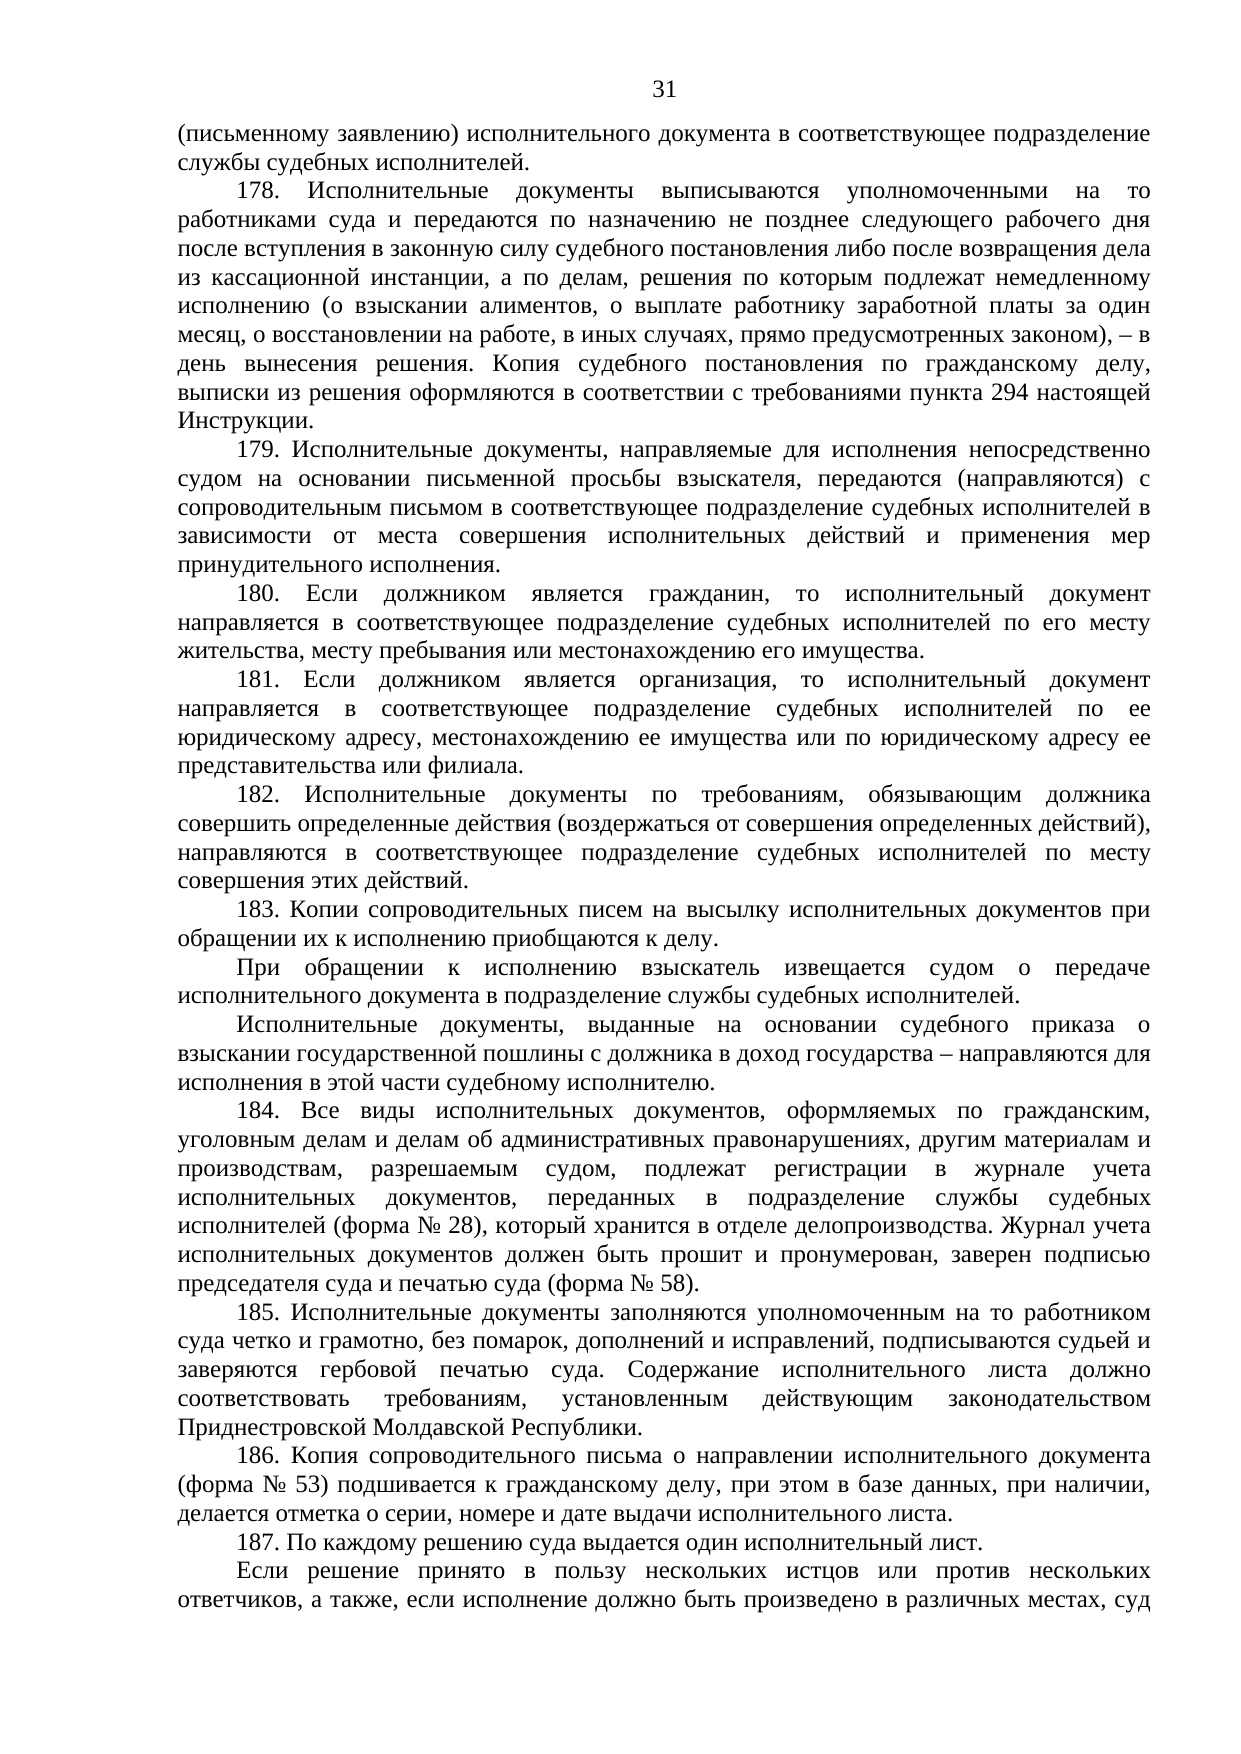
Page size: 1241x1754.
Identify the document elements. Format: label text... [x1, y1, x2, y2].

text При обращении к исполнению взыскатель извещается судом о передаче исполнительного документа в подразделение службы судебных исполнителей. [177, 952, 1152, 1009]
text 186. Копия сопроводительного письма о направлении исполнительного документа (форма № 53) подшивается к гражданскому делу, при этом в базе данных, при наличии, делается отметка о серии, номере и дате выдачи исполнительного листа. [177, 1441, 1152, 1527]
text 182. Исполнительные документы по требованиям, обязывающим должника совершить определенные действия (воздержаться от совершения определенных действий), направляются в соответствующее подразделение судебных исполнителей по месту совершения этих действий. [177, 779, 1152, 894]
text 185. Исполнительные документы заполняются уполномоченным на то работником суда четко и грамотно, без помарок, дополнений и исправлений, подписываются судьей и заверяются гербовой печатью суда. Содержание исполнительного листа должно соответствовать требованиям, установленным действующим законодательством Приднестровской Молдавской Республики. [177, 1297, 1152, 1441]
text Исполнительные документы, выданные на основании судебного приказа о взыскании государственной пошлины с должника в доход государства – направляются для исполнения в этой части судебному исполнителю. [177, 1009, 1152, 1096]
text 187. По каждому решению суда выдается один исполнительный лист. [177, 1527, 1152, 1556]
text 183. Копии сопроводительных писем на высылку исполнительных документов при обращении их к исполнению приобщаются к делу. [177, 894, 1152, 952]
text 179. Исполнительные документы, направляемые для исполнения непосредственно судом на основании письменной просьбы взыскателя, передаются (направляются) с сопроводительным письмом в соответствующее подразделение судебных исполнителей в зависимости от места совершения исполнительных действий и применения мер принудительного исполнения. [177, 434, 1152, 578]
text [177, 1556, 1152, 1613]
text 178. Исполнительные документы выписываются уполномоченными на то работниками суда и передаются по назначению не позднее следующего рабочего дня после вступления в законную силу судебного постановления либо после возвращения дела из кассационной инстанции, а по делам, решения по которым подлежат немедленному исполнению (о взыскании алиментов, о выплате работнику заработной платы за один месяц, о восстановлении на работе, в иных случаях, прямо предусмотренных законом), – в день вынесения решения. Копия судебного постановления по гражданскому делу, выписки из решения оформляются в соответствии с требованиями пункта 294 настоящей Инструкции. [177, 176, 1152, 434]
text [177, 118, 1152, 176]
text 184. Все виды исполнительных документов, оформляемых по гражданским, уголовным делам и делам об административных правонарушениях, другим материалам и производствам, разрешаемым судом, подлежат регистрации в журнале учета исполнительных документов, переданных в подразделение службы судебных исполнителей (форма № 28), который хранится в отделе делопроизводства. Журнал учета исполнительных документов должен быть прошит и пронумерован, заверен подписью председателя суда и печатью суда (форма № 58). [177, 1096, 1152, 1297]
text 181. Если должником является организация, то исполнительный документ направляется в соответствующее подразделение судебных исполнителей по ее юридическому адресу, местонахождению ее имущества или по юридическому адресу ее представительства или филиала. [177, 664, 1152, 779]
text 180. Если должником является гражданин, то исполнительный документ направляется в соответствующее подразделение судебных исполнителей по его месту жительства, месту пребывания или местонахождению его имущества. [177, 578, 1152, 664]
